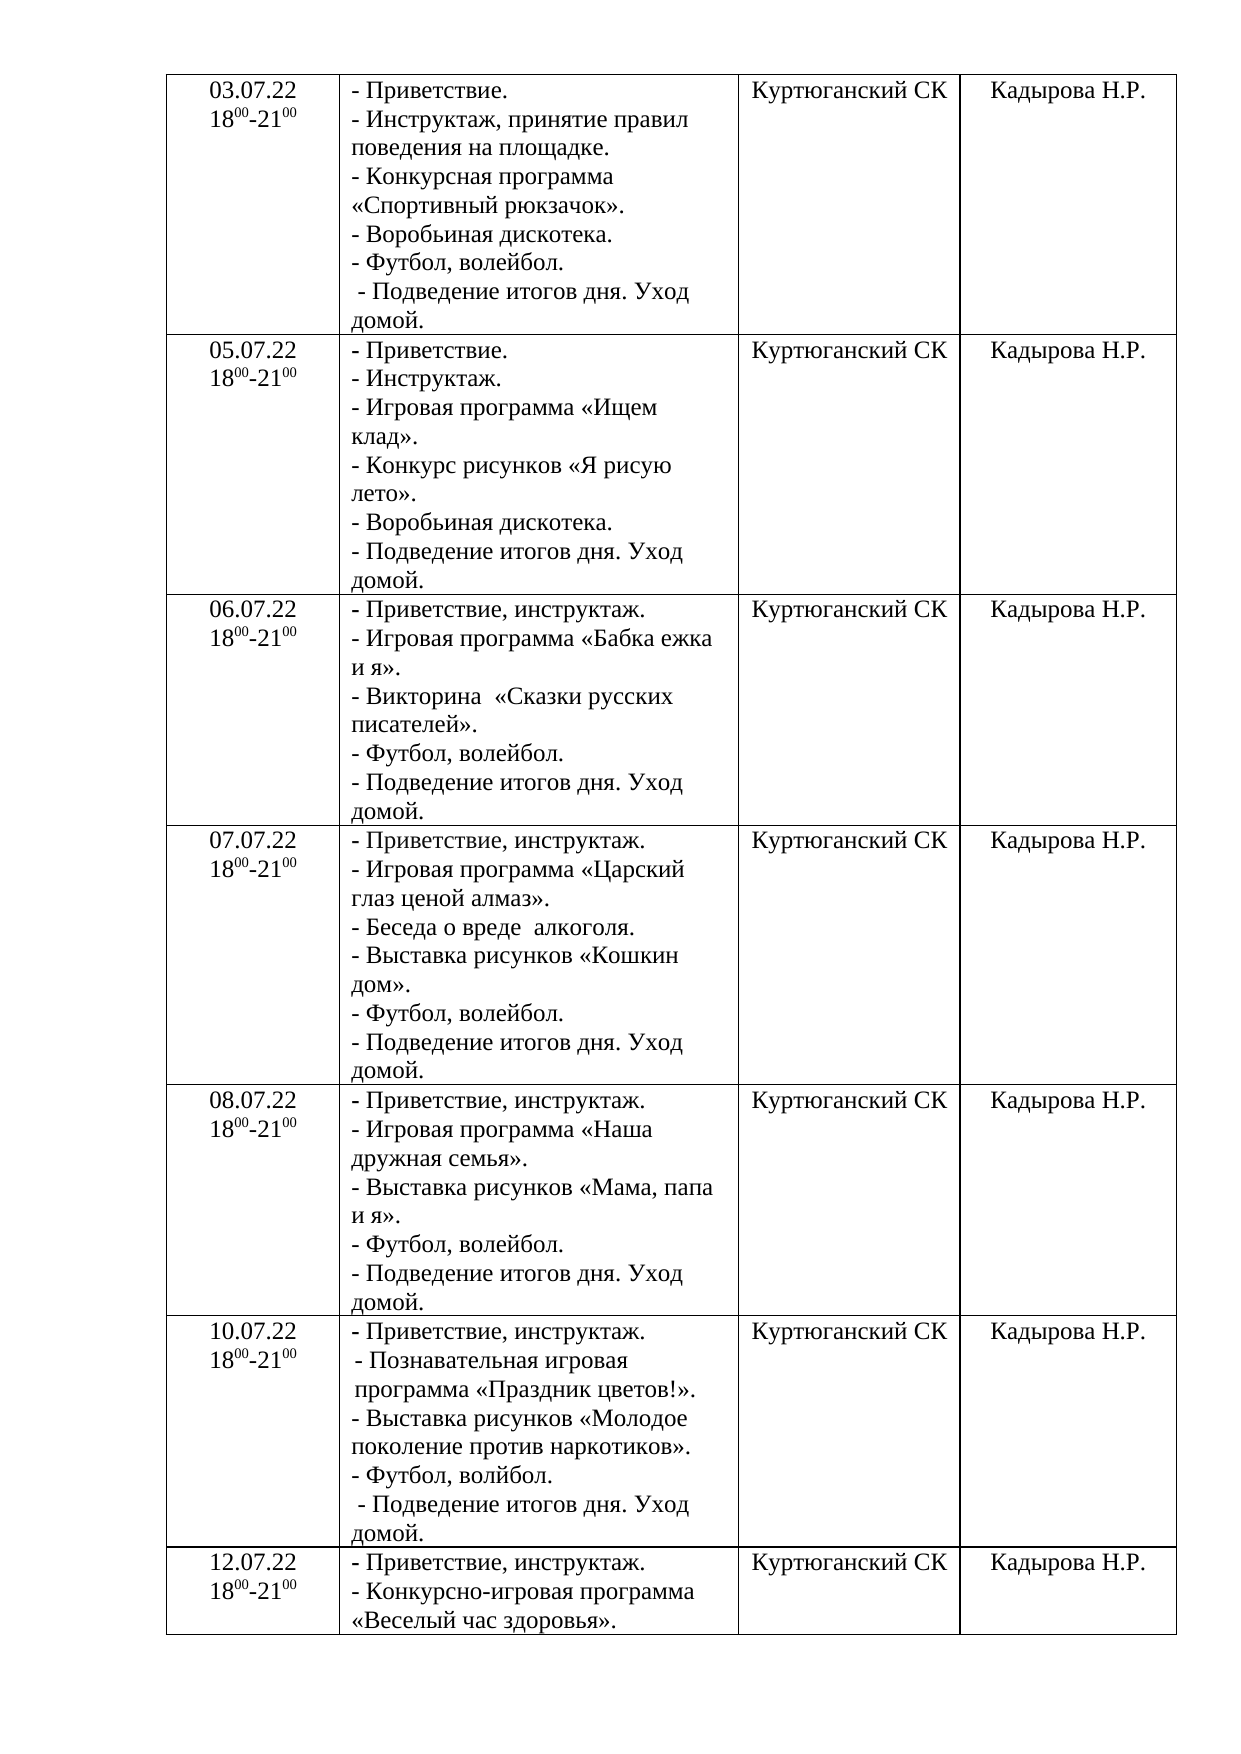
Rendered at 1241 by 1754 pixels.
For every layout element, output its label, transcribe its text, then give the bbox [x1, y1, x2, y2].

table_cell 08.07.22 1800-2100 [167, 1085, 339, 1315]
table_cell Кадырова Н.Р. [961, 75, 1176, 334]
table_cell Куртюганский СК [739, 595, 959, 824]
table_cell 05.07.22 1800-2100 [167, 335, 339, 593]
table_cell Куртюганский СК [739, 1316, 959, 1546]
table_cell Кадырова Н.Р. [961, 1548, 1176, 1634]
table_cell - Приветствие, инструктаж. - Игровая программа «Бабка ежка и я». - Викторина «Сказки русских писателей». - Футбол, волейбол. - Подведение итогов дня. Уход домой. [340, 595, 738, 824]
table_cell - Приветствие. - Инструктаж. - Игровая программа «Ищем клад». - Конкурс рисунков «Я рисую лето». - Воробьиная дискотека. - Подведение итогов дня. Уход домой. [340, 335, 738, 593]
table_cell 03.07.22 1800-2100 [167, 75, 339, 334]
table_cell - Приветствие, инструктаж. - Игровая программа «Царский глаз ценой алмаз». - Беседа о вреде алкоголя. - Выставка рисунков «Кошкин дом». - Футбол, волейбол. - Подведение итогов дня. Уход домой. [340, 826, 738, 1084]
table_cell Кадырова Н.Р. [961, 1085, 1176, 1315]
table_cell Куртюганский СК [739, 335, 959, 593]
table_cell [340, 1548, 738, 1634]
table_cell 12.07.22 1800-2100 [167, 1548, 339, 1634]
table_cell Куртюганский СК [739, 75, 959, 334]
table_cell Кадырова Н.Р. [961, 826, 1176, 1084]
table_cell - Приветствие. - Инструктаж, принятие правил поведения на площадке. - Конкурсная программа «Спортивный рюкзачок». - Воробьиная дискотека. - Футбол, волейбол. - Подведение итогов дня. Уход домой. [340, 75, 738, 334]
table_cell Кадырова Н.Р. [961, 595, 1176, 824]
table_cell Кадырова Н.Р. [961, 335, 1176, 593]
table_cell Кадырова Н.Р. [961, 1316, 1176, 1546]
table_cell Куртюганский СК [739, 1085, 959, 1315]
table_cell - Приветствие, инструктаж. - Познавательная игровая программа «Праздник цветов!». - Выставка рисунков «Молодое поколение против наркотиков». - Футбол, волйбол. - Подведение итогов дня. Уход домой. [340, 1316, 738, 1546]
table_cell Куртюганский СК [739, 1548, 959, 1634]
table_cell 07.07.22 1800-2100 [167, 826, 339, 1084]
table_cell - Приветствие, инструктаж. - Игровая программа «Наша дружная семья». - Выставка рисунков «Мама, папа и я». - Футбол, волейбол. - Подведение итогов дня. Уход домой. [340, 1085, 738, 1315]
table_cell 06.07.22 1800-2100 [167, 595, 339, 824]
table_cell 10.07.22 1800-2100 [167, 1316, 339, 1546]
table_cell Куртюганский СК [739, 826, 959, 1084]
